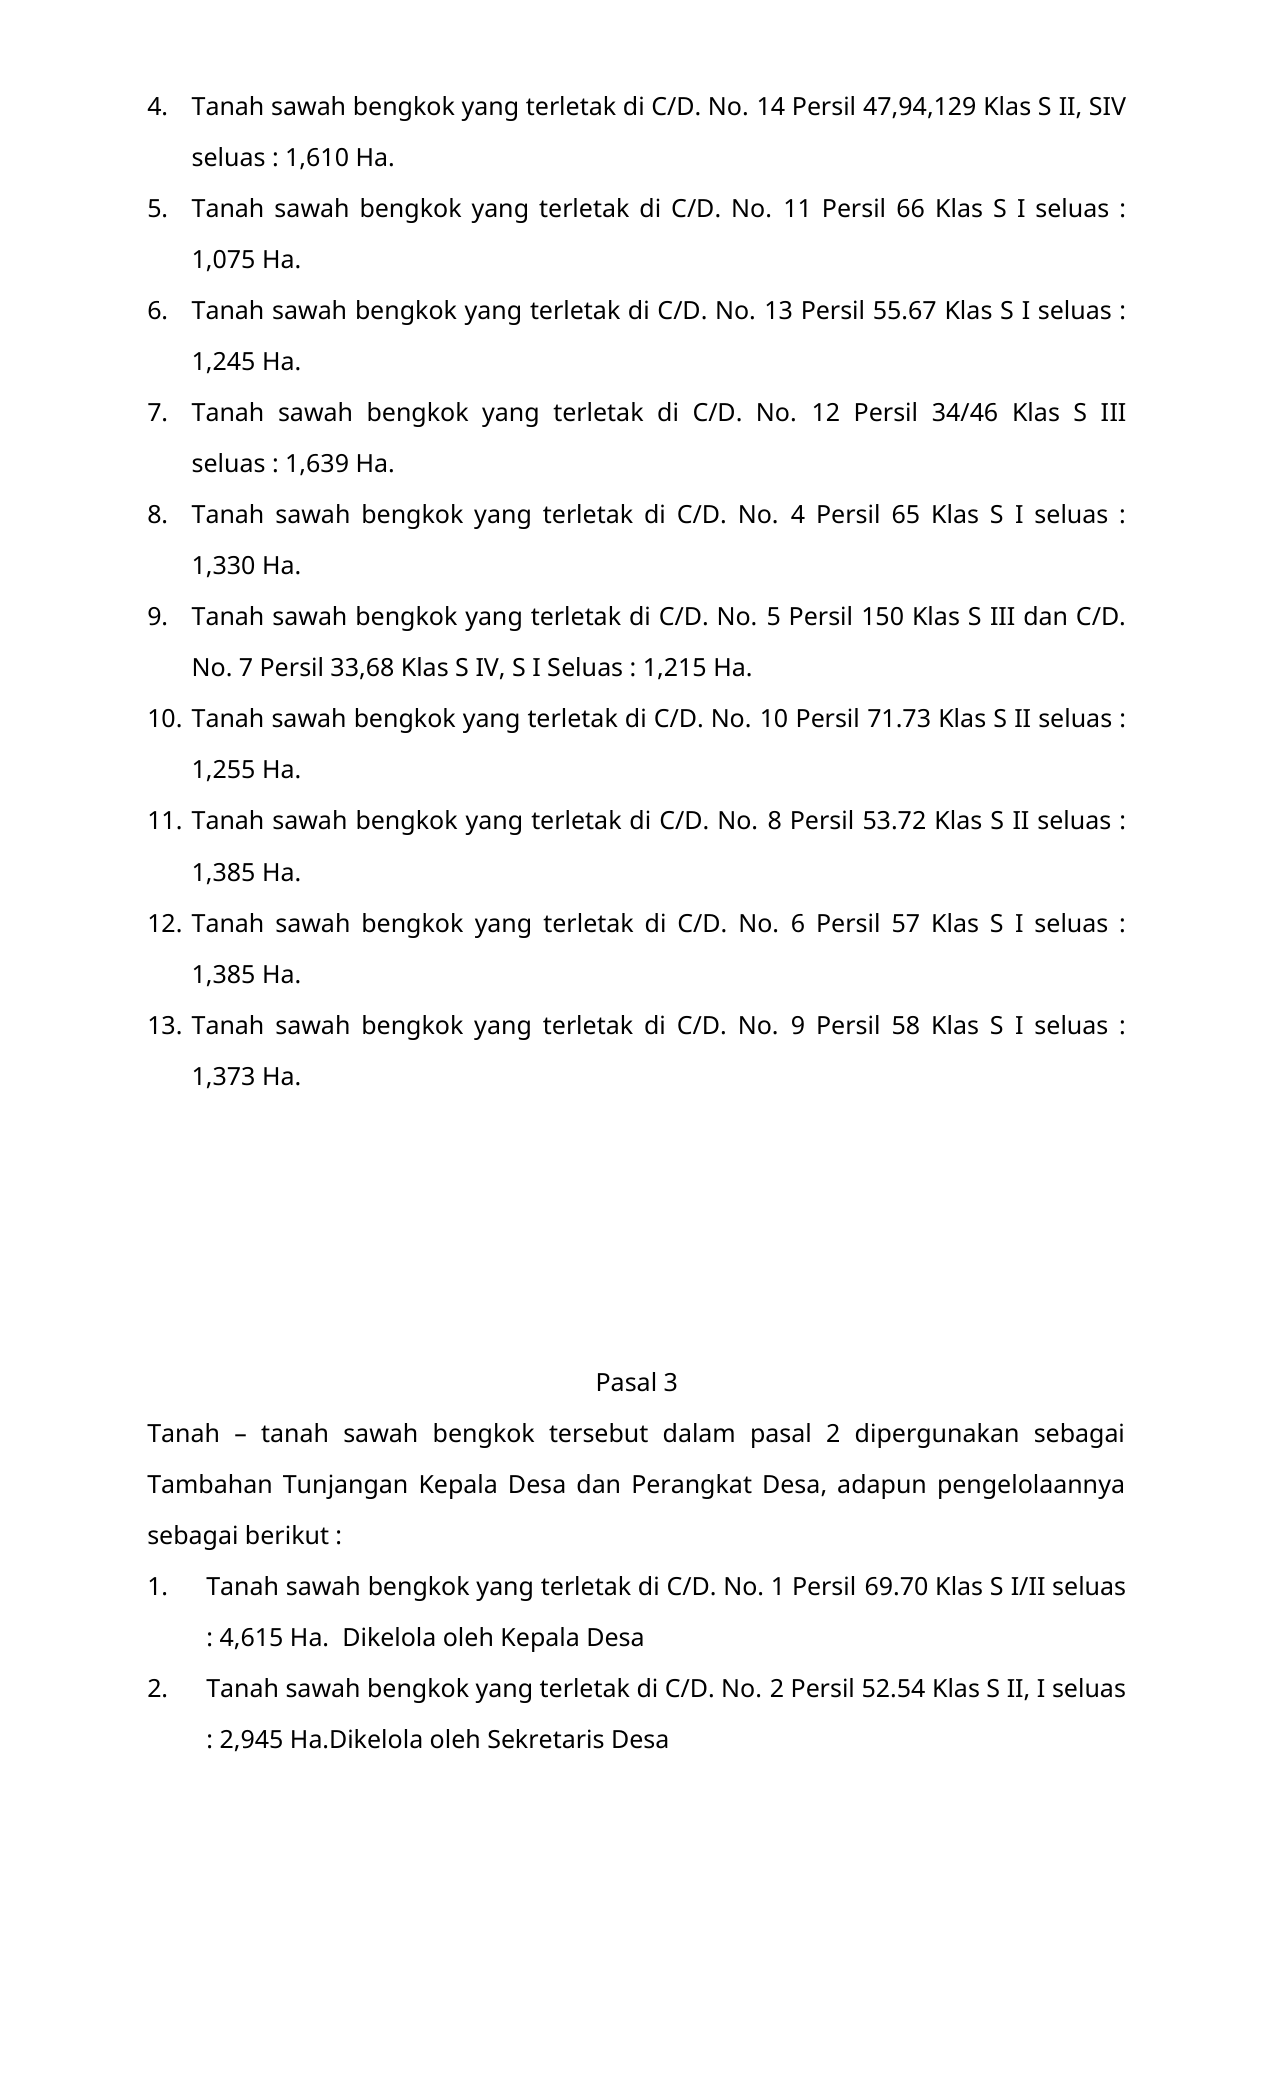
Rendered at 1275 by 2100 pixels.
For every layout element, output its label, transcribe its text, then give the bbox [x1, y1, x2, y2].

list Tanah sawah bengkok yang terletak di C/D. No. 6 Persil 57 Klas S I seluas : 1,385 Ha. [147, 905, 1126, 990]
list Tanah sawah bengkok yang terletak di C/D. No. 8 Persil 53.72 Klas S II seluas : 1,385 Ha. [147, 803, 1126, 888]
list Tanah sawah bengkok yang terletak di C/D. No. 12 Persil 34/46 Klas S III seluas : 1,639 Ha. [147, 395, 1126, 480]
list Tanah sawah bengkok yang terletak di C/D. No. 1 Persil 69.70 Klas S I/II seluas : 4,615 Ha. Dikelola oleh Kepala Desa [147, 1569, 1126, 1654]
list Tanah sawah bengkok yang terletak di C/D. No. 13 Persil 55.67 Klas S I seluas : 1,245 Ha. [147, 293, 1126, 378]
list Tanah sawah bengkok yang terletak di C/D. No. 2 Persil 52.54 Klas S II, I seluas : 2,945 Ha.Dikelola oleh Sekretaris Desa [147, 1671, 1126, 1756]
list Tanah sawah bengkok yang terletak di C/D. No. 11 Persil 66 Klas S I seluas : 1,075 Ha. [147, 191, 1126, 276]
list Tanah sawah bengkok yang terletak di C/D. No. 14 Persil 47,94,129 Klas S II, SIV seluas : 1,610 Ha. [147, 88, 1126, 174]
list Tanah sawah bengkok yang terletak di C/D. No. 9 Persil 58 Klas S I seluas : 1,373 Ha. [147, 1007, 1126, 1092]
list Tanah sawah bengkok yang terletak di C/D. No. 10 Persil 71.73 Klas S II seluas : 1,255 Ha. [147, 701, 1126, 786]
list Tanah sawah bengkok yang terletak di C/D. No. 4 Persil 65 Klas S I seluas : 1,330 Ha. [147, 497, 1126, 582]
list Tanah sawah bengkok yang terletak di C/D. No. 5 Persil 150 Klas S III dan C/D. No. 7 Persil 33,68 Klas S IV, S I Seluas : 1,215 Ha. [147, 599, 1126, 684]
text Tanah – tanah sawah bengkok tersebut dalam pasal 2 dipergunakan sebagai Tambahan Tunjangan Kepala Desa dan Perangkat Desa, adapun pengelolaannya sebagai berikut : [147, 1416, 1126, 1552]
text Pasal 3 [147, 1364, 1126, 1399]
